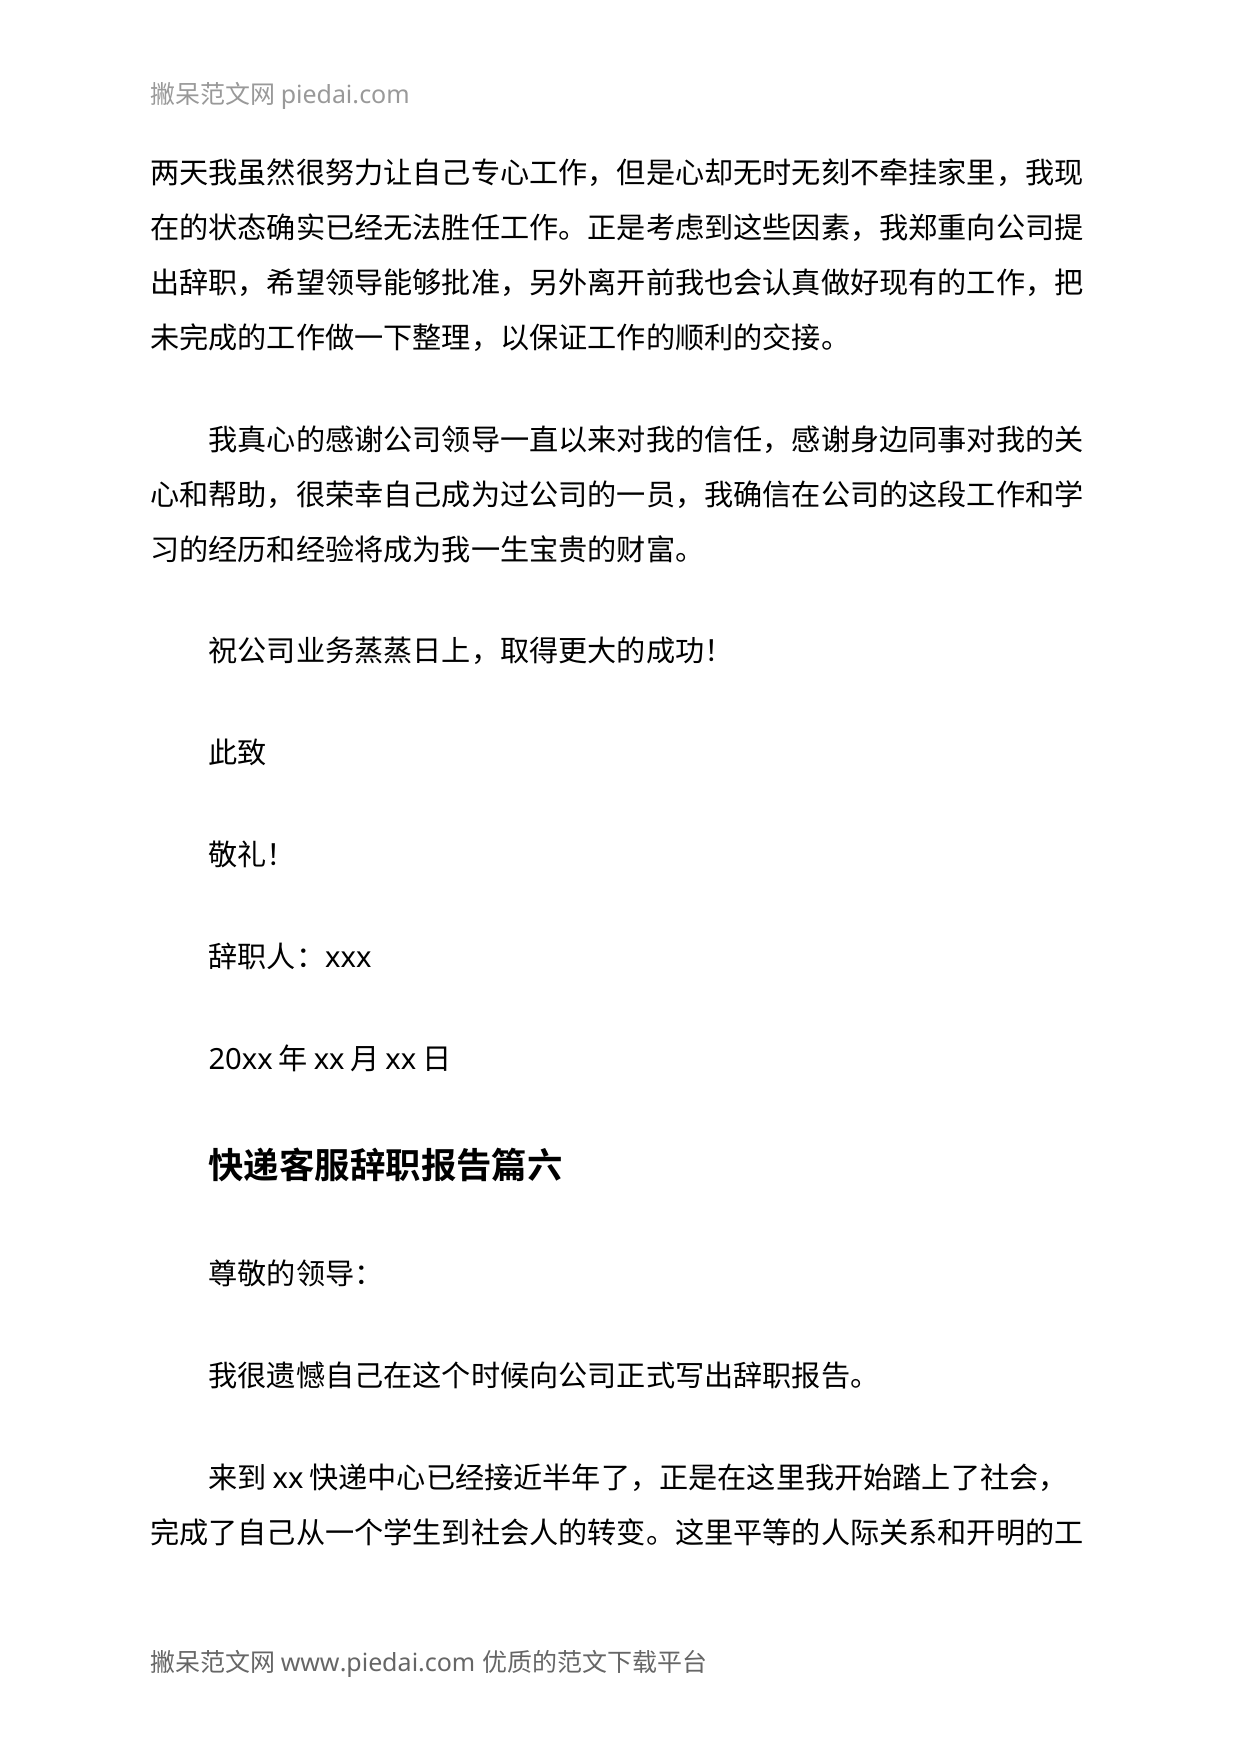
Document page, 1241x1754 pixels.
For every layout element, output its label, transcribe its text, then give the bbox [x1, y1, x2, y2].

text 快递客服辞职报告篇六 [150, 1137, 1090, 1188]
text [150, 150, 1090, 357]
text 敬礼！ [150, 832, 1090, 874]
text 尊敬的领导： [150, 1251, 1090, 1293]
text 我很遗憾自己在这个时候向公司正式写出辞职报告。 [150, 1352, 1090, 1395]
text 此致 [150, 730, 1090, 772]
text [150, 1454, 1090, 1552]
text 我真心的感谢公司领导一直以来对我的信任，感谢身边同事对我的关心和帮助，很荣幸自己成为过公司的一员，我确信在公司的这段工作和学习的经历和经验将成为我一生宝贵的财富。 [150, 416, 1090, 568]
text 20xx年xx月xx日 [150, 1035, 1090, 1078]
text 祝公司业务蒸蒸日上，取得更大的成功！ [150, 628, 1090, 670]
text 辞职人：xxx [150, 933, 1090, 976]
